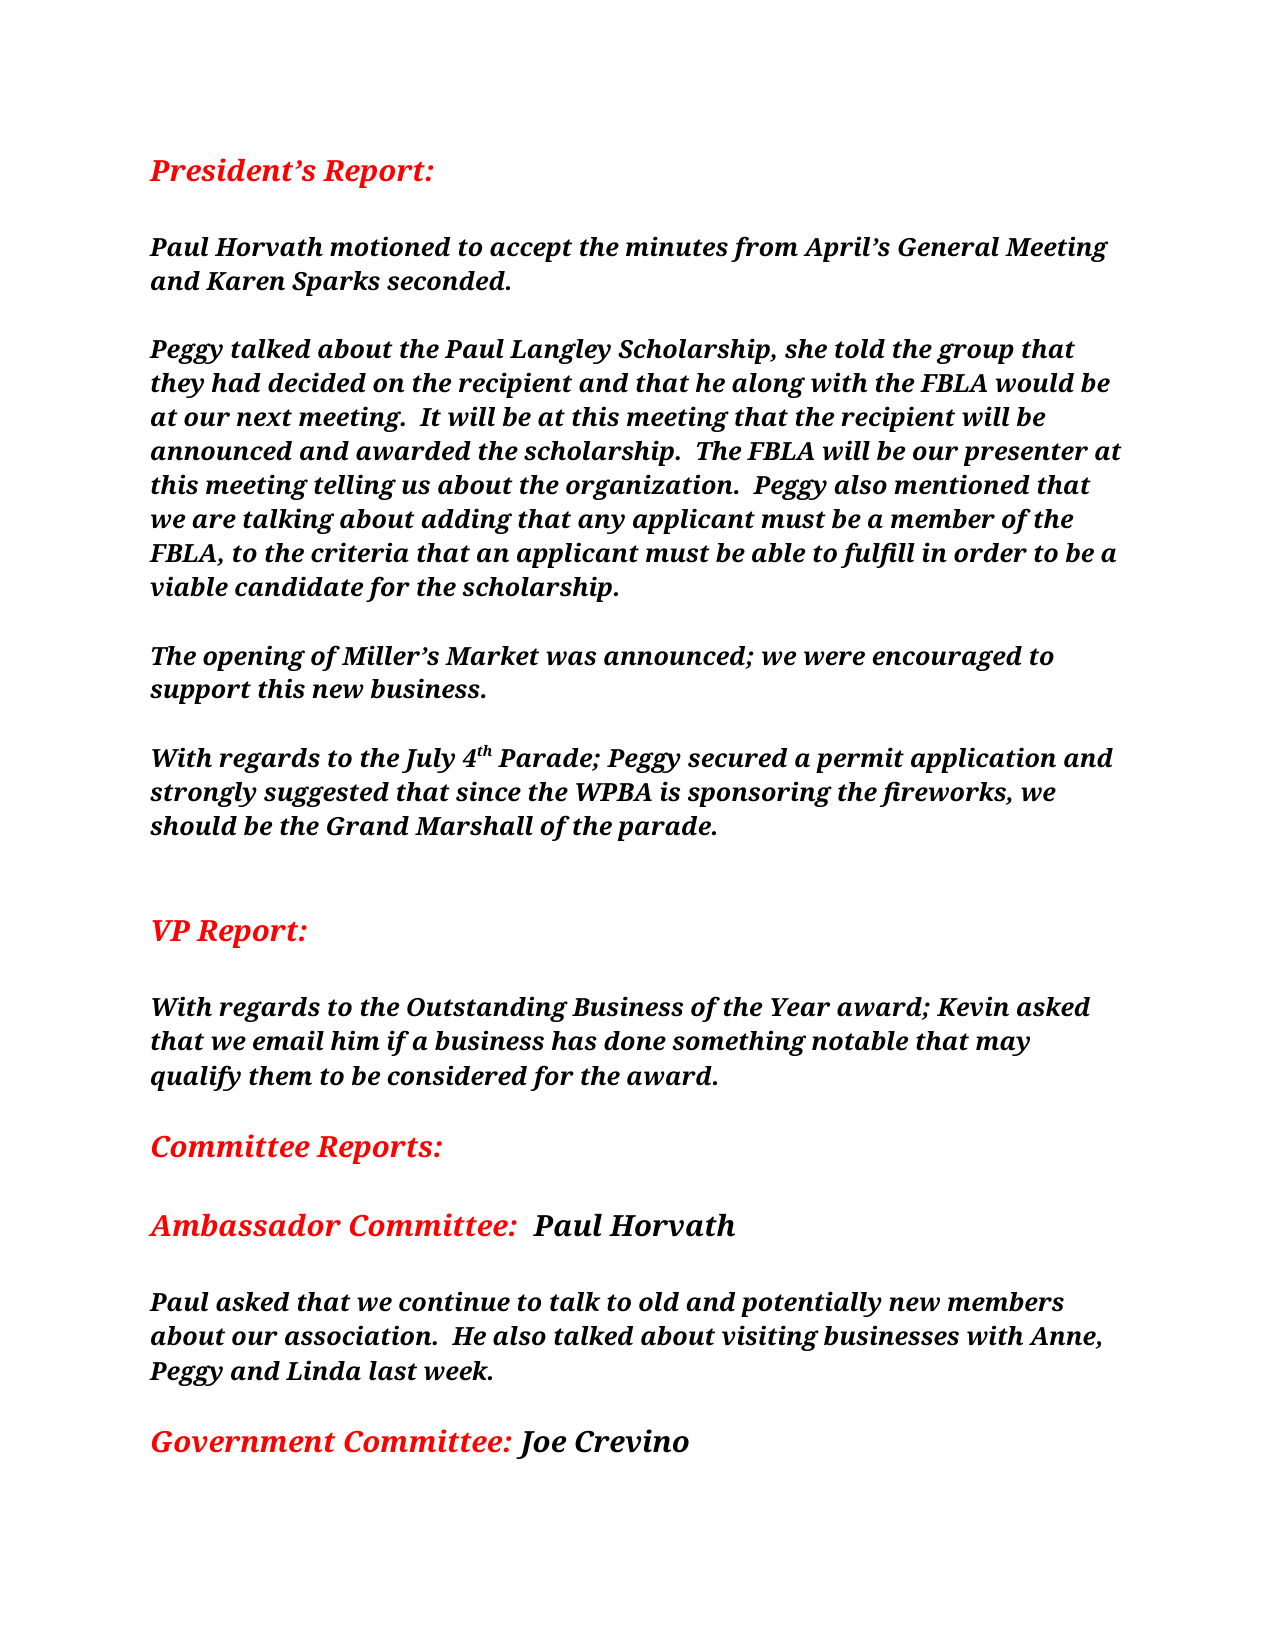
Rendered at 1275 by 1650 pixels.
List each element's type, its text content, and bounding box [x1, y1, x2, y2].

text Paul Horvath motioned to accept the minutes from April’s General Meeting and Karen Sparks seconded. [150, 229, 1125, 297]
text VP Report: [150, 911, 1125, 950]
text Ambassador Committee: Paul Horvath [150, 1206, 1125, 1245]
text With regards to the Outstanding Business of the Year award; Kevin asked that we email him if a business has done something notable that may qualify them to be considered for the award. [150, 990, 1125, 1092]
text With regards to the July 4th Parade; Peggy secured a permit application and strongly suggested that since the WPBA is sponsoring the fireworks, we should be the Grand Marshall of the parade. [150, 740, 1125, 842]
text Paul asked that we continue to talk to old and potentially new members about our association. He also talked about visiting businesses with Anne, Peggy and Linda last week. [150, 1285, 1125, 1387]
text The opening of Miller’s Market was announced; we were encouraged to support this new business. [150, 638, 1125, 706]
text Committee Reports: [150, 1126, 1125, 1166]
text Peggy talked about the Paul Langley Scholarship, she told the group that they had decided on the recipient and that he along with the FBLA would be at our next meeting. It will be at this meeting that the recipient will be announced and awarded the scholarship. The FBLA will be our presenter at this meeting telling us about the organization. Peggy also mentioned that we are talking about adding that any applicant must be a member of the FBLA, to the criteria that an applicant must be able to fulfill in order to be a viable candidate for the scholarship. [150, 332, 1125, 604]
text President’s Report: [150, 150, 1125, 190]
text Government Committee: Joe Crevino [150, 1421, 1125, 1461]
